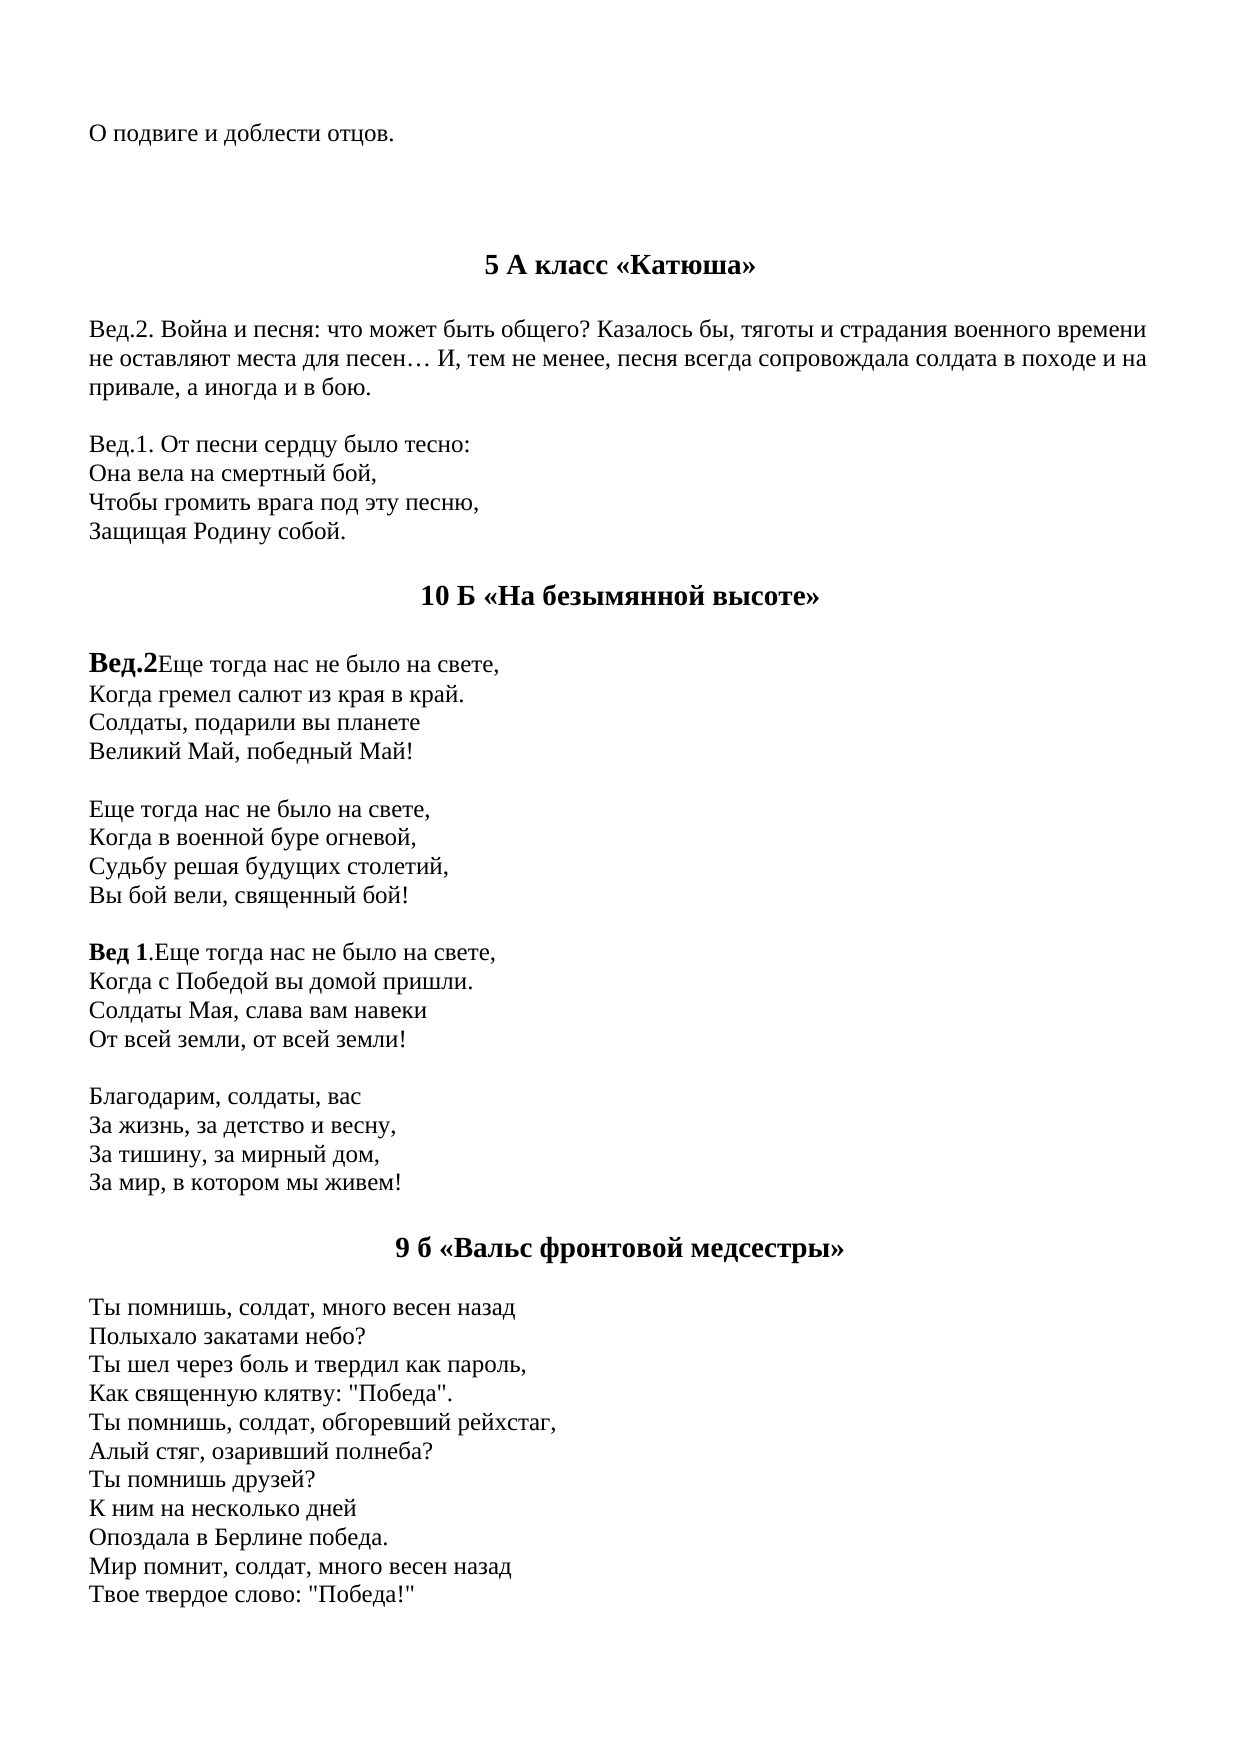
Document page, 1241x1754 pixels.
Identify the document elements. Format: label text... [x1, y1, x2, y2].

text Мир помнит, солдат, много весен назад [89, 1551, 1152, 1579]
text Вед.1. От песни сердцу было тесно: Она вела на смертный бой, Чтобы громить врага под эту песню, Защищая Родину собой. [89, 429, 1152, 544]
text 10 Б «На безымянной высоте» [89, 578, 1152, 612]
text 5 А класс «Катюша» [89, 247, 1152, 281]
text Ты шел через боль и твердил как пароль, [89, 1349, 1152, 1378]
text Как священную клятву: "Победа". [89, 1378, 1152, 1407]
text 9 б «Вальс фронтовой медсестры» [89, 1230, 1152, 1263]
text Опоздала в Берлине победа. [89, 1522, 1152, 1551]
text Вед.2Еще тогда нас не было на свете, Когда гремел салют из края в край. Солдаты, подарили вы планете Великий Май, победный Май! Еще тогда нас не было на свете, Когда в военной буре огневой, Судьбу решая будущих столетий, Вы бой вели, священный бой! Вед 1.Еще тогда нас не было на свете, Когда с Победой вы домой пришли. Солдаты Мая, слава вам навеки От всей земли, от всей земли! Благодарим, солдаты, вас За жизнь, за детство и весну, За тишину, за мирный дом, За мир, в котором мы живем! [89, 645, 1152, 1196]
text К ним на несколько дней [89, 1493, 1152, 1522]
text Ты помнишь, солдат, обгоревший рейхстаг, [89, 1407, 1152, 1436]
text Ты помнишь друзей? [89, 1464, 1152, 1493]
text Полыхало закатами небо? [89, 1321, 1152, 1349]
text Ты помнишь, солдат, много весен назад [89, 1292, 1152, 1321]
text О подвиге и доблести отцов. [89, 118, 1152, 147]
text Вед.2. Война и песня: что может быть общего? Казалось бы, тяготы и страдания военного времени не оставляют места для песен… И, тем не менее, песня всегда сопровождала солдата в походе и на привале, а иногда и в бою. [89, 314, 1152, 429]
text Алый стяг, озаривший полнеба? [89, 1436, 1152, 1464]
text Твое твердое слово: "Победа!" [89, 1579, 1152, 1608]
